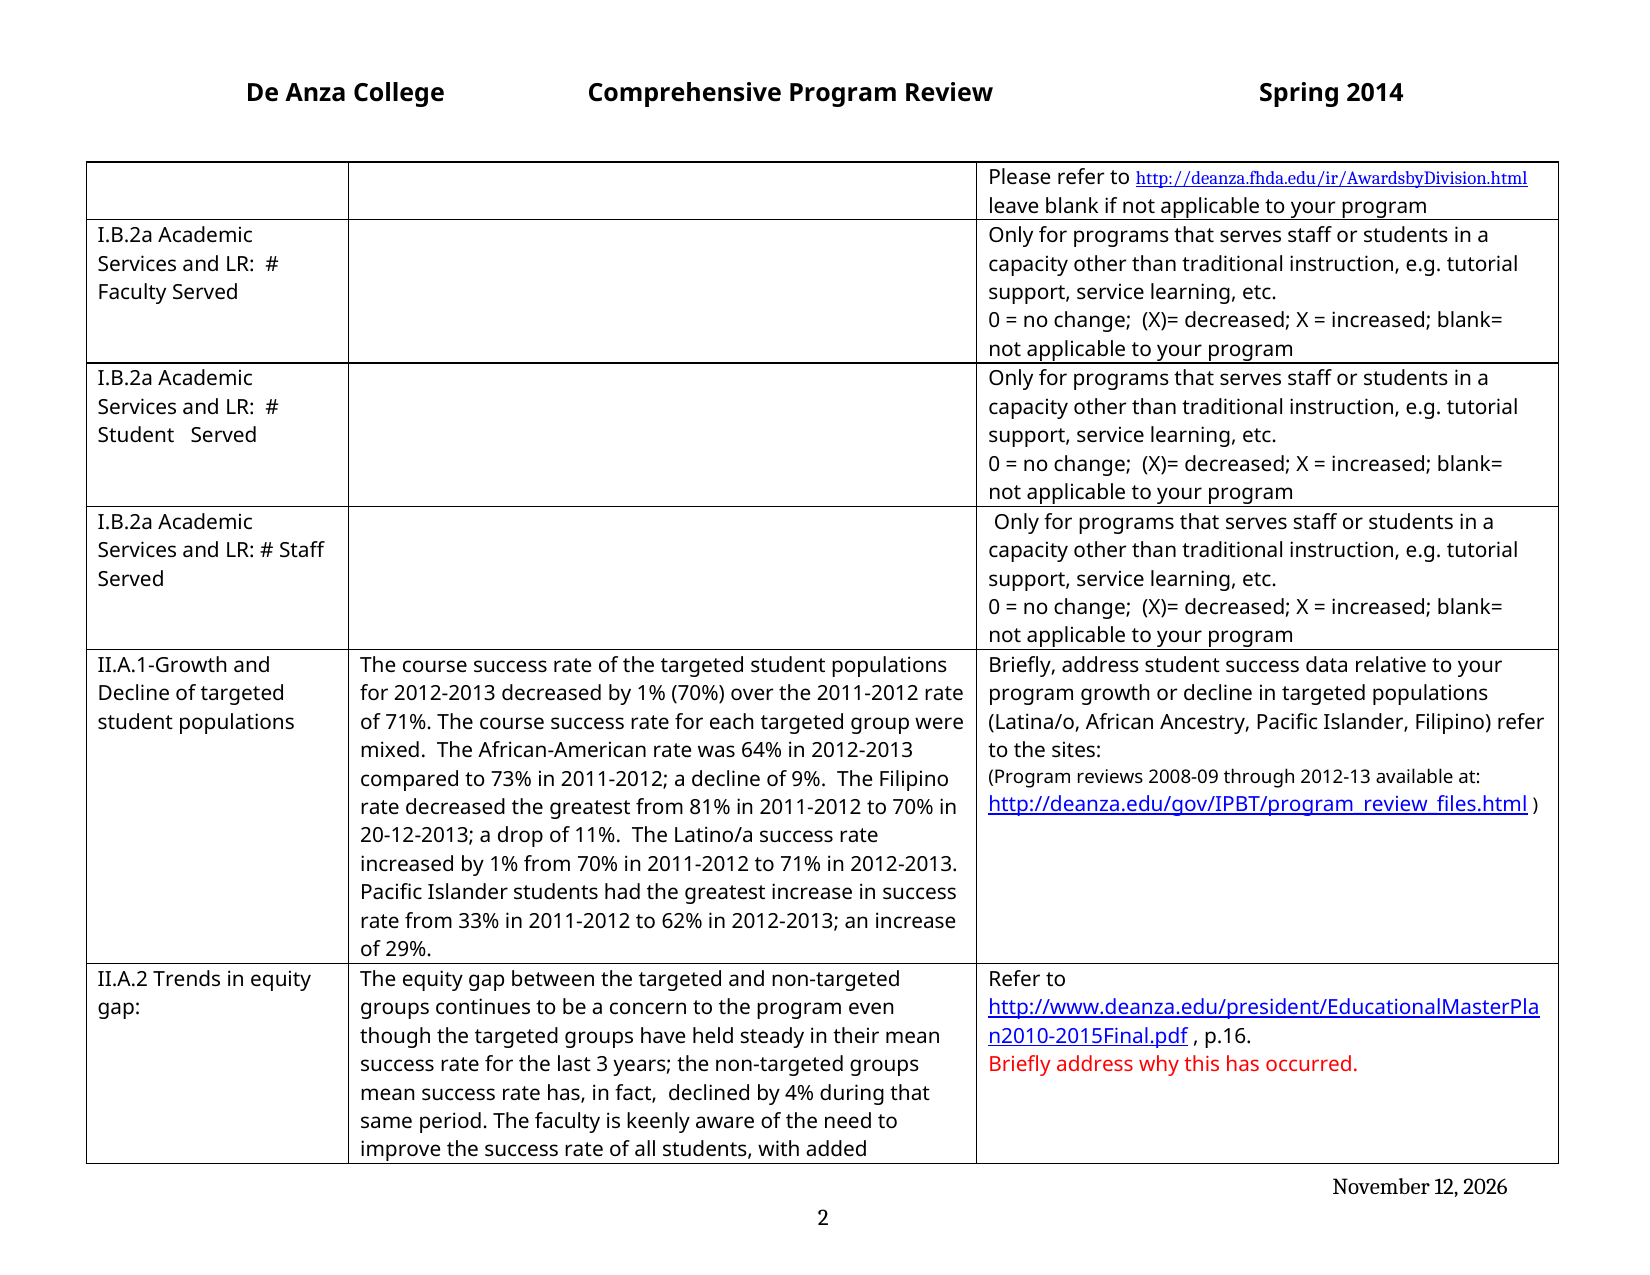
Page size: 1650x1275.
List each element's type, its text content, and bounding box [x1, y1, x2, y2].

table_cell I.B.2a Academic Services and LR: # Faculty Served [87, 220, 348, 362]
table_cell Only for programs that serves staff or students in a capacity other than traditional instruction, e.g. tutorial support, service learning, etc. 0 = no change; (X)= decreased; X = increased; blank= not applicable to your program [977, 507, 1558, 649]
table_cell 22 [349, 163, 976, 219]
table_cell The course success rate of the targeted student populations for 2012-2013 decreased by 1% (70%) over the 2011-2012 rate of 71%. The course success rate for each targeted group were mixed. The African-American rate was 64% in 2012-2013 compared to 73% in 2011-2012; a decline of 9%. The Filipino rate decreased the greatest from 81% in 2011-2012 to 70% in 20-12-2013; a drop of 11%. The Latino/a success rate increased by 1% from 70% in 2011-2012 to 71% in 2012-2013. Pacific Islander students had the greatest increase in success rate from 33% in 2011-2012 to 62% in 2012-2013; an increase of 29%. [349, 650, 976, 963]
table_cell [349, 220, 976, 362]
table_cell Only for programs that serves staff or students in a capacity other than traditional instruction, e.g. tutorial support, service learning, etc. 0 = no change; (X)= decreased; X = increased; blank= not applicable to your program [977, 220, 1558, 362]
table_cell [977, 964, 1558, 1163]
table_cell Briefly, address student success data relative to your program growth or decline in targeted populations (Latina/o, African Ancestry, Pacific Islander, Filipino) refer to the sites: (Program reviews 2008-09 through 2012-13 available at: http://deanza.edu/gov/IPBT/program_review_files.html ) [977, 650, 1558, 963]
table_cell [349, 364, 976, 506]
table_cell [977, 163, 1558, 219]
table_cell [87, 964, 348, 1163]
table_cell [349, 964, 976, 1163]
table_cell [87, 163, 348, 219]
table_cell Only for programs that serves staff or students in a capacity other than traditional instruction, e.g. tutorial support, service learning, etc. 0 = no change; (X)= decreased; X = increased; blank= not applicable to your program [977, 364, 1558, 506]
table_cell I.B.2a Academic Services and LR: # Staff Served [87, 507, 348, 649]
table_cell II.A.1-Growth and Decline of targeted student populations [87, 650, 348, 963]
table_cell I.B.2a Academic Services and LR: # Student Served [87, 364, 348, 506]
table_cell [349, 507, 976, 649]
